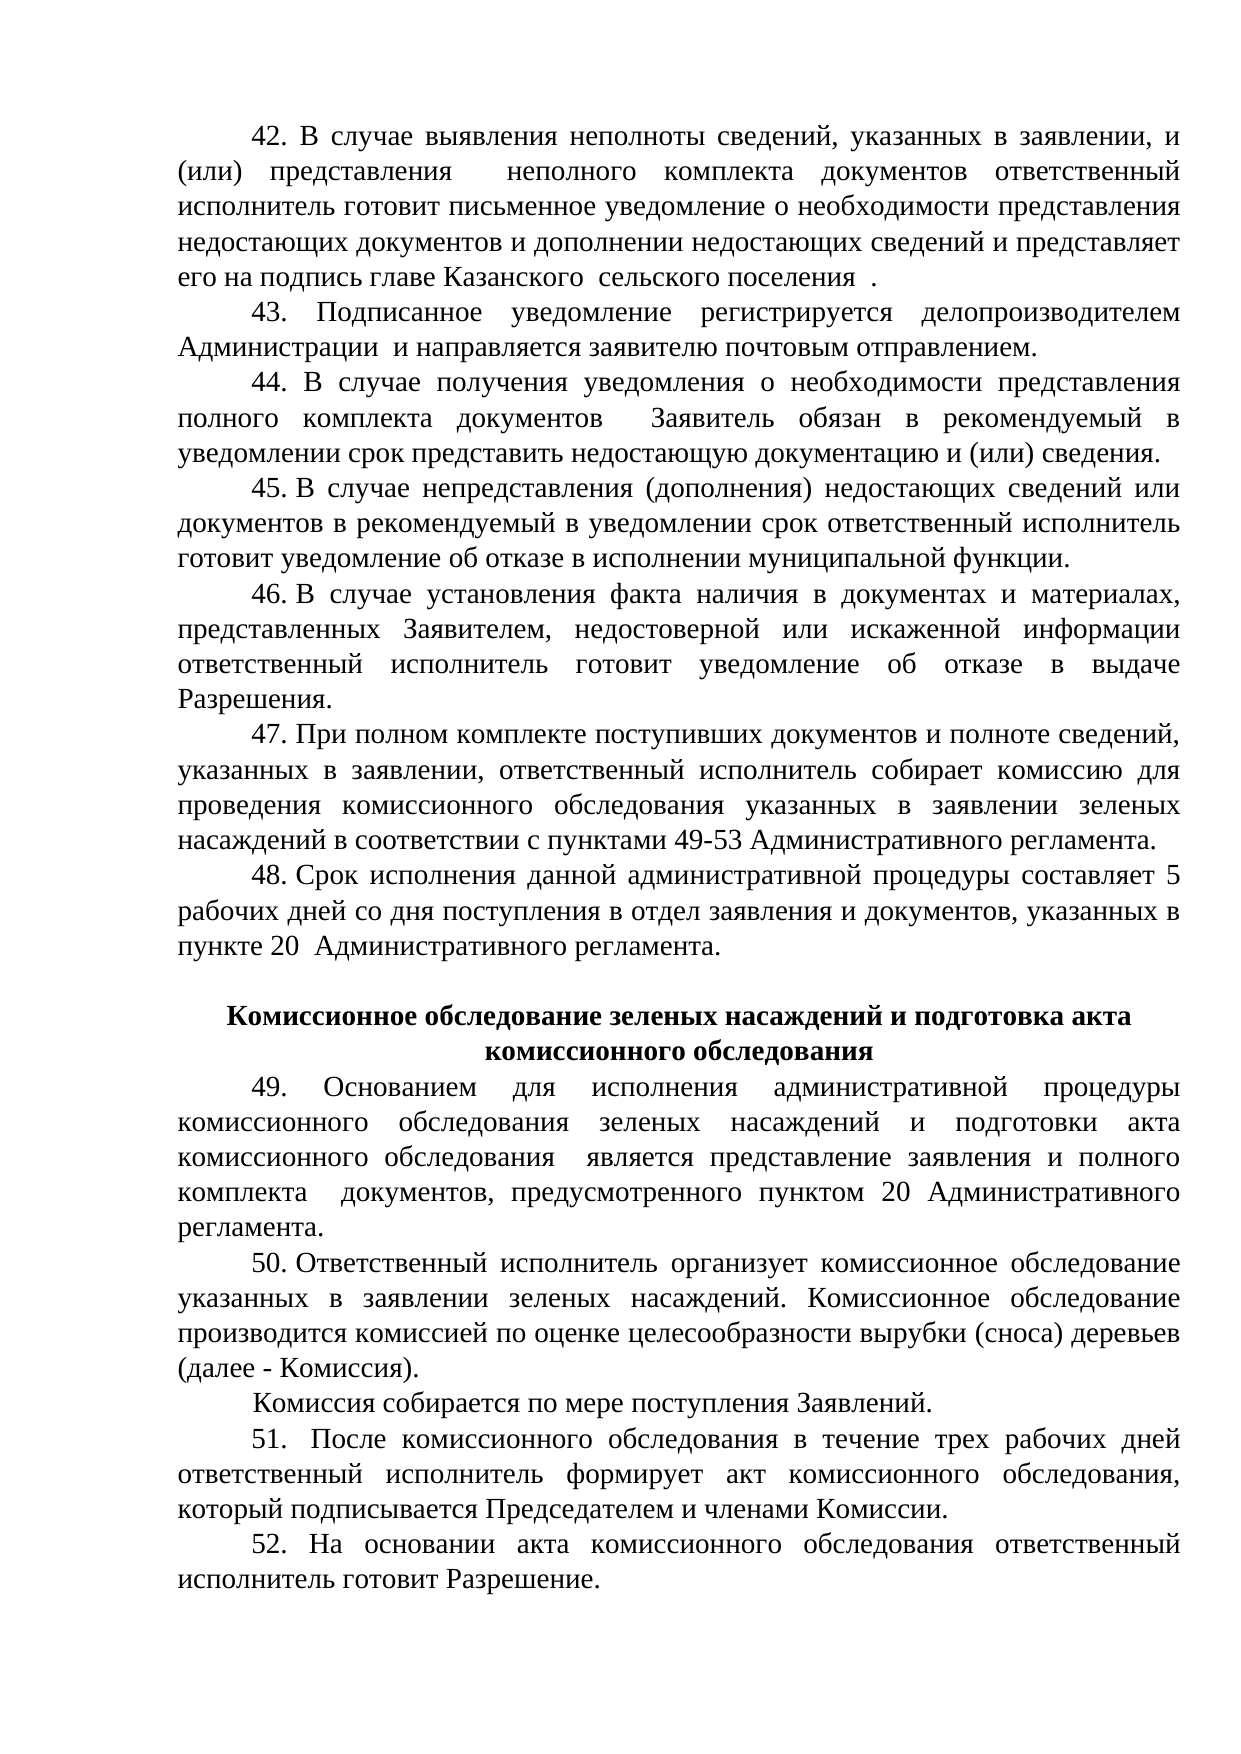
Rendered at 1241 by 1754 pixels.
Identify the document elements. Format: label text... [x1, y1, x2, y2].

title После комиссионного обследования в течение трех рабочих дней ответственный исполнитель формирует акт комиссионного обследования, который подписывается Председателем и членами Комиссии. [177, 1421, 1181, 1525]
title В случае установления факта наличия в документах и материалах, представленных Заявителем, недостоверной или искаженной информации ответственный исполнитель готовит уведомление об отказе в выдаче Разрешения. [177, 576, 1181, 715]
title Комиссионное обследование зеленых насаждений и подготовка акта комиссионного обследования [177, 998, 1181, 1067]
title Срок исполнения данной административной процедуры составляет 5 рабочих дней со дня поступления в отдел заявления и документов, указанных в пункте 20 Административного регламента. [177, 857, 1181, 961]
title Комиссия собирается по мере поступления Заявлений. [177, 1386, 1181, 1419]
title 49. Основанием для исполнения административной процедуры комиссионного обследования зеленых насаждений и подготовки акта комиссионного обследования является представление заявления и полного комплекта документов, предусмотренного пунктом 20 Административного регламента. [177, 1069, 1181, 1243]
title При полном комплекте поступивших документов и полноте сведений, указанных в заявлении, ответственный исполнитель собирает комиссию для проведения комиссионного обследования указанных в заявлении зеленых насаждений в соответствии с пунктами 49-53 Административного регламента. [177, 717, 1181, 856]
title 43. Подписанное уведомление регистрируется делопроизводителем Администрации и направляется заявителю почтовым отправлением. [177, 294, 1181, 363]
title В случае непредставления (дополнения) недостающих сведений или документов в рекомендуемый в уведомлении срок ответственный исполнитель готовит уведомление об отказе в исполнении муниципальной функции. [177, 470, 1181, 574]
title 44. В случае получения уведомления о необходимости представления полного комплекта документов Заявитель обязан в рекомендуемый в уведомлении срок представить недостающую документацию и (или) сведения. [177, 364, 1181, 468]
title Ответственный исполнитель организует комиссионное обследование указанных в заявлении зеленых насаждений. Комиссионное обследование производится комиссией по оценке целесообразности вырубки (сноса) деревьев (далее - Комиссия). [177, 1245, 1181, 1384]
title 42. В случае выявления неполноты сведений, указанных в заявлении, и (или) представления неполного комплекта документов ответственный исполнитель готовит письменное уведомление о необходимости представления недостающих документов и дополнении недостающих сведений и представляет его на подпись главе Казанского сельского поселения . [177, 118, 1181, 292]
title 52. На основании акта комиссионного обследования ответственный исполнитель готовит Разрешение. [177, 1526, 1181, 1595]
